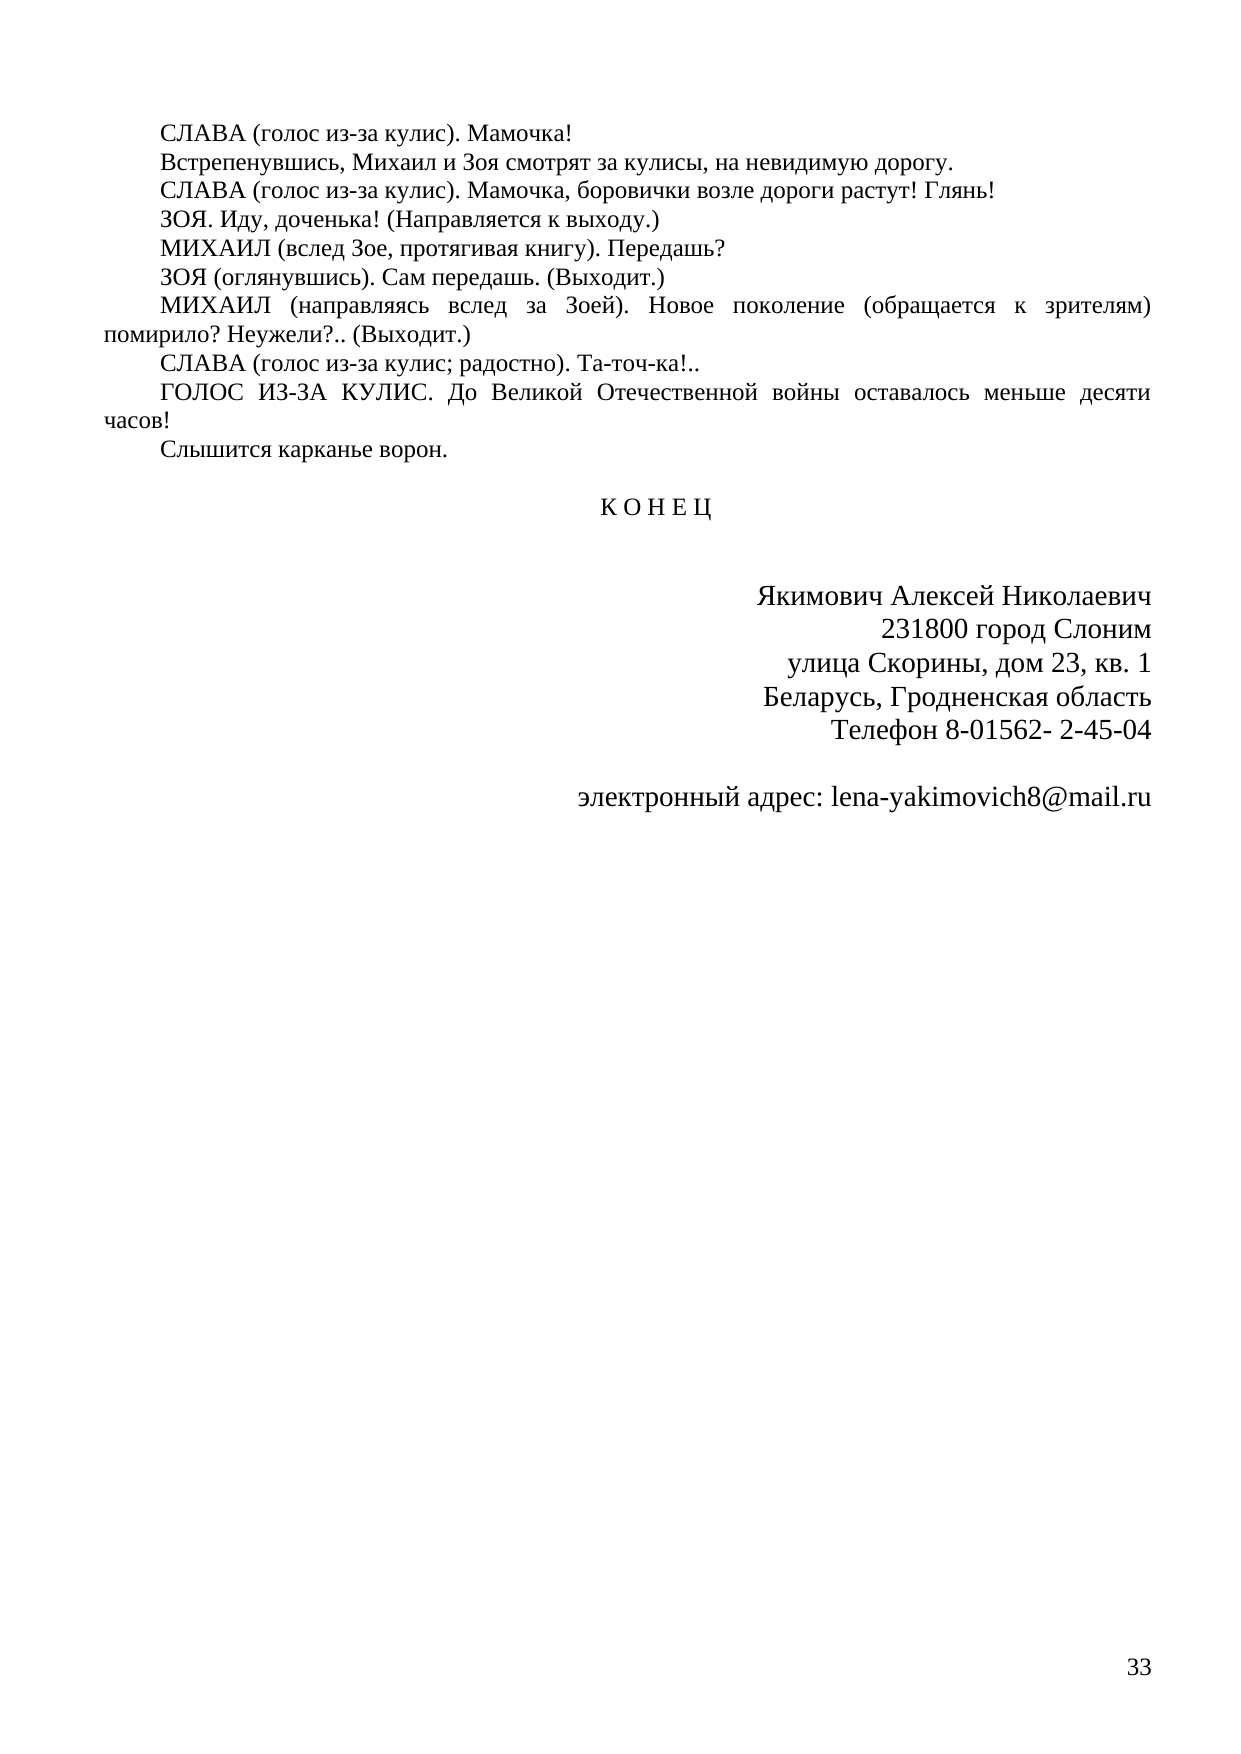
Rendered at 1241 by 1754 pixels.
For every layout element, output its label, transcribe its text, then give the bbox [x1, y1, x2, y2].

text ЗОЯ (оглянувшись). Сам передашь. (Выходит.) [103, 262, 1152, 291]
text Беларусь, Гродненская область [28, 679, 1152, 712]
text К О Н Е Ц [103, 492, 1152, 521]
text СЛАВА (голос из-за кулис). Мамочка, боровички возле дороги растут! Глянь! [103, 176, 1152, 204]
text ЗОЯ. Иду, доченька! (Направляется к выходу.) [103, 204, 1152, 233]
text ГОЛОС ИЗ-ЗА КУЛИС. До Великой Отечественной войны оставалось меньше десяти часов! [103, 377, 1152, 434]
text Телефон 8-01562- 2-45-04 [28, 712, 1152, 746]
text СЛАВА (голос из-за кулис). Мамочка! [103, 118, 1152, 147]
text СЛАВА (голос из-за кулис; радостно). Та-точ-ка!.. [103, 348, 1152, 377]
text Якимович Алексей Николаевич [28, 578, 1152, 612]
text Слышится карканье ворон. [103, 434, 1152, 463]
text МИХАИЛ (направляясь вслед за Зоей). Новое поколение (обращается к зрителям) помирило? Неужели?.. (Выходит.) [103, 291, 1152, 348]
text 231800 город Слоним [28, 612, 1152, 645]
text МИХАИЛ (вслед Зое, протягивая книгу). Передашь? [103, 233, 1152, 262]
text электронный адрес: lena-yakimovich8@mail.ru [28, 779, 1152, 813]
text улица Скорины, дом 23, кв. 1 [28, 645, 1152, 679]
text Встрепенувшись, Михаил и Зоя смотрят за кулисы, на невидимую дорогу. [103, 147, 1152, 176]
